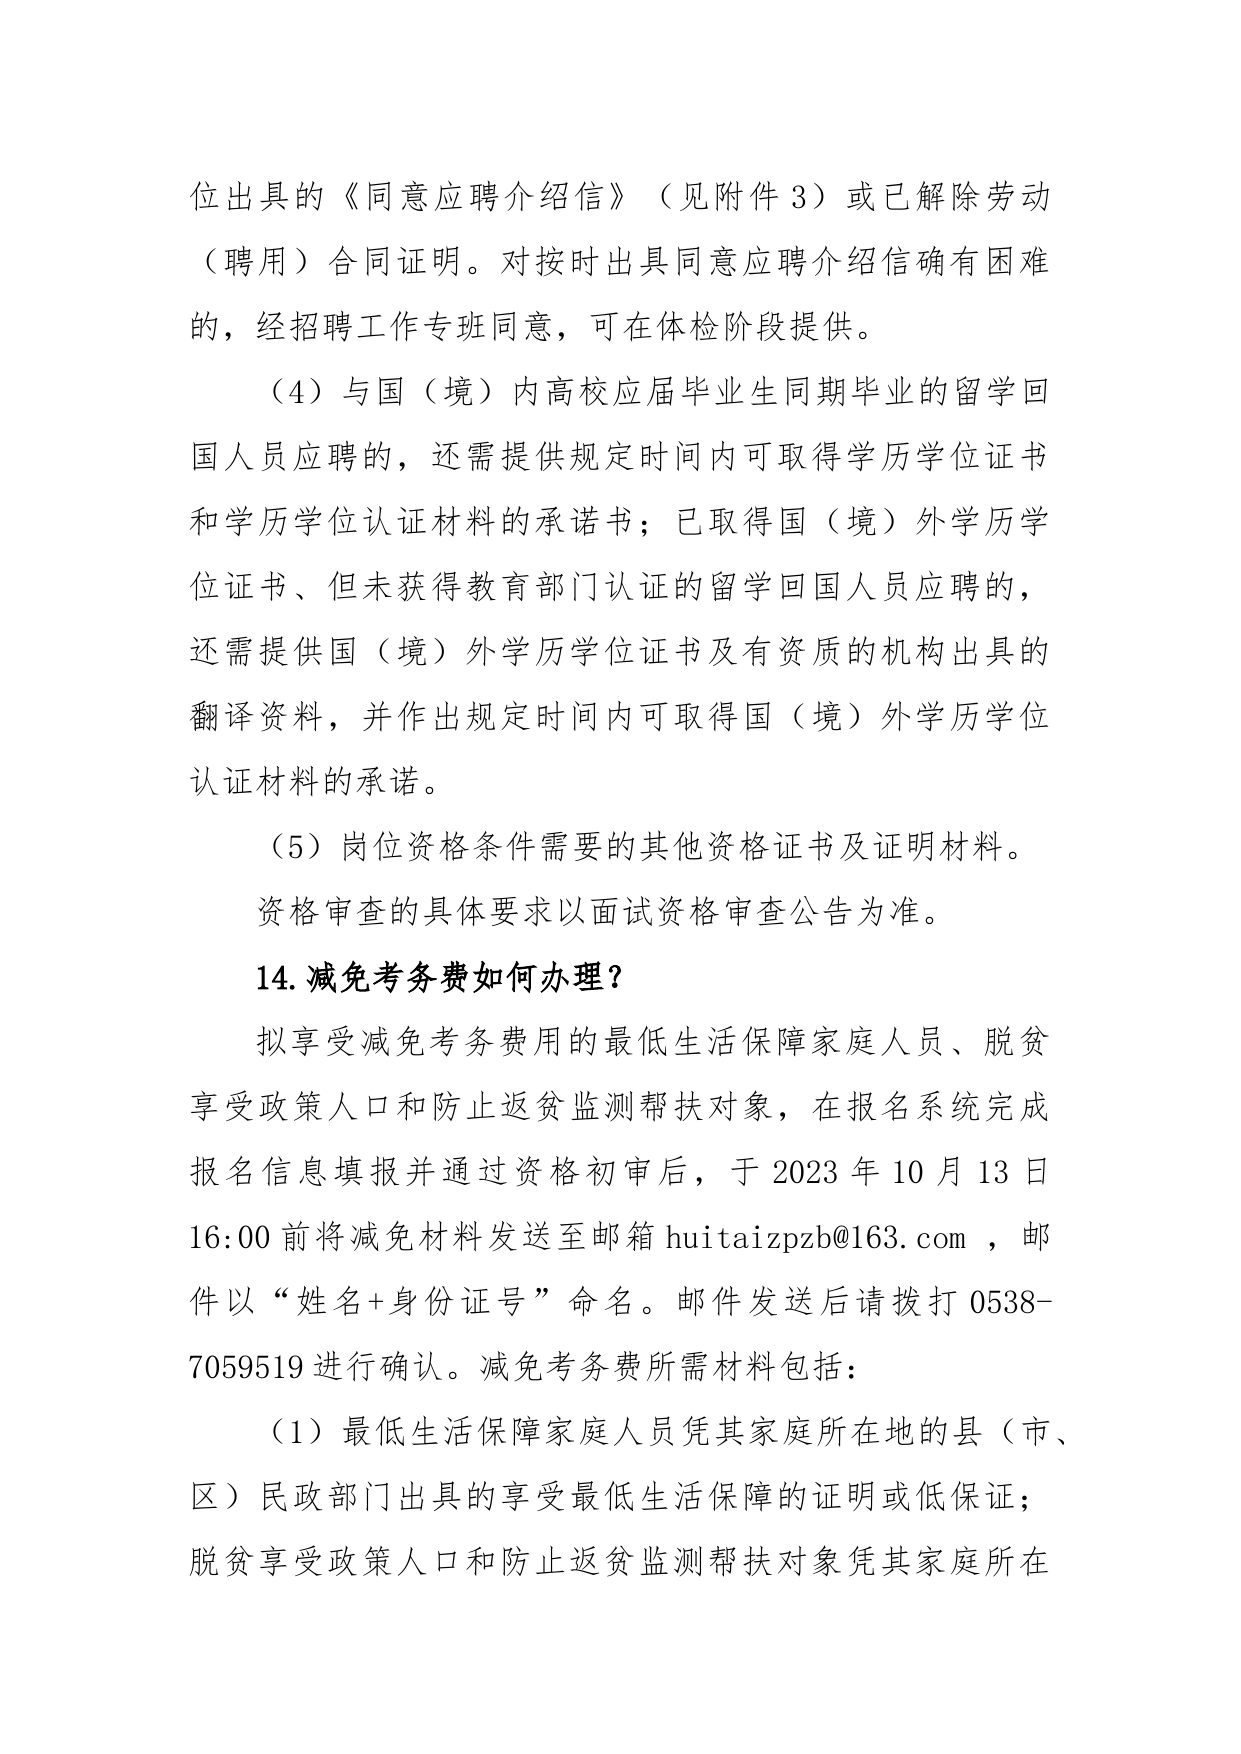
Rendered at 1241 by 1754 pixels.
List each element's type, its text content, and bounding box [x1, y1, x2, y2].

text 拟享受减免考务费用的最低生活保障家庭人员、脱贫享受政策人口和防止返贫监测帮扶对象，在报名系统完成报名信息填报并通过资格初审后，于2023年10月13日16:00前将减免材料发送至邮箱huitaizpzb@163.com ，邮件以“姓名+身份证号”命名。邮件发送后请拨打0538-7059519进行确认。减免考务费所需材料包括： [187, 1007, 1053, 1397]
text 14.减免考务费如何办理？ [187, 942, 1053, 1007]
text 资格审查的具体要求以面试资格审查公告为准。 [187, 877, 1053, 942]
text （4）与国（境）内高校应届毕业生同期毕业的留学回国人员应聘的，还需提供规定时间内可取得学历学位证书和学历学位认证材料的承诺书；已取得国（境）外学历学位证书、但未获得教育部门认证的留学回国人员应聘的，还需提供国（境）外学历学位证书及有资质的机构出具的翻译资料，并作出规定时间内可取得国（境）外学历学位认证材料的承诺。 [187, 357, 1053, 812]
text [187, 1397, 1053, 1592]
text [187, 162, 1053, 357]
text （5）岗位资格条件需要的其他资格证书及证明材料。 [187, 812, 1053, 877]
